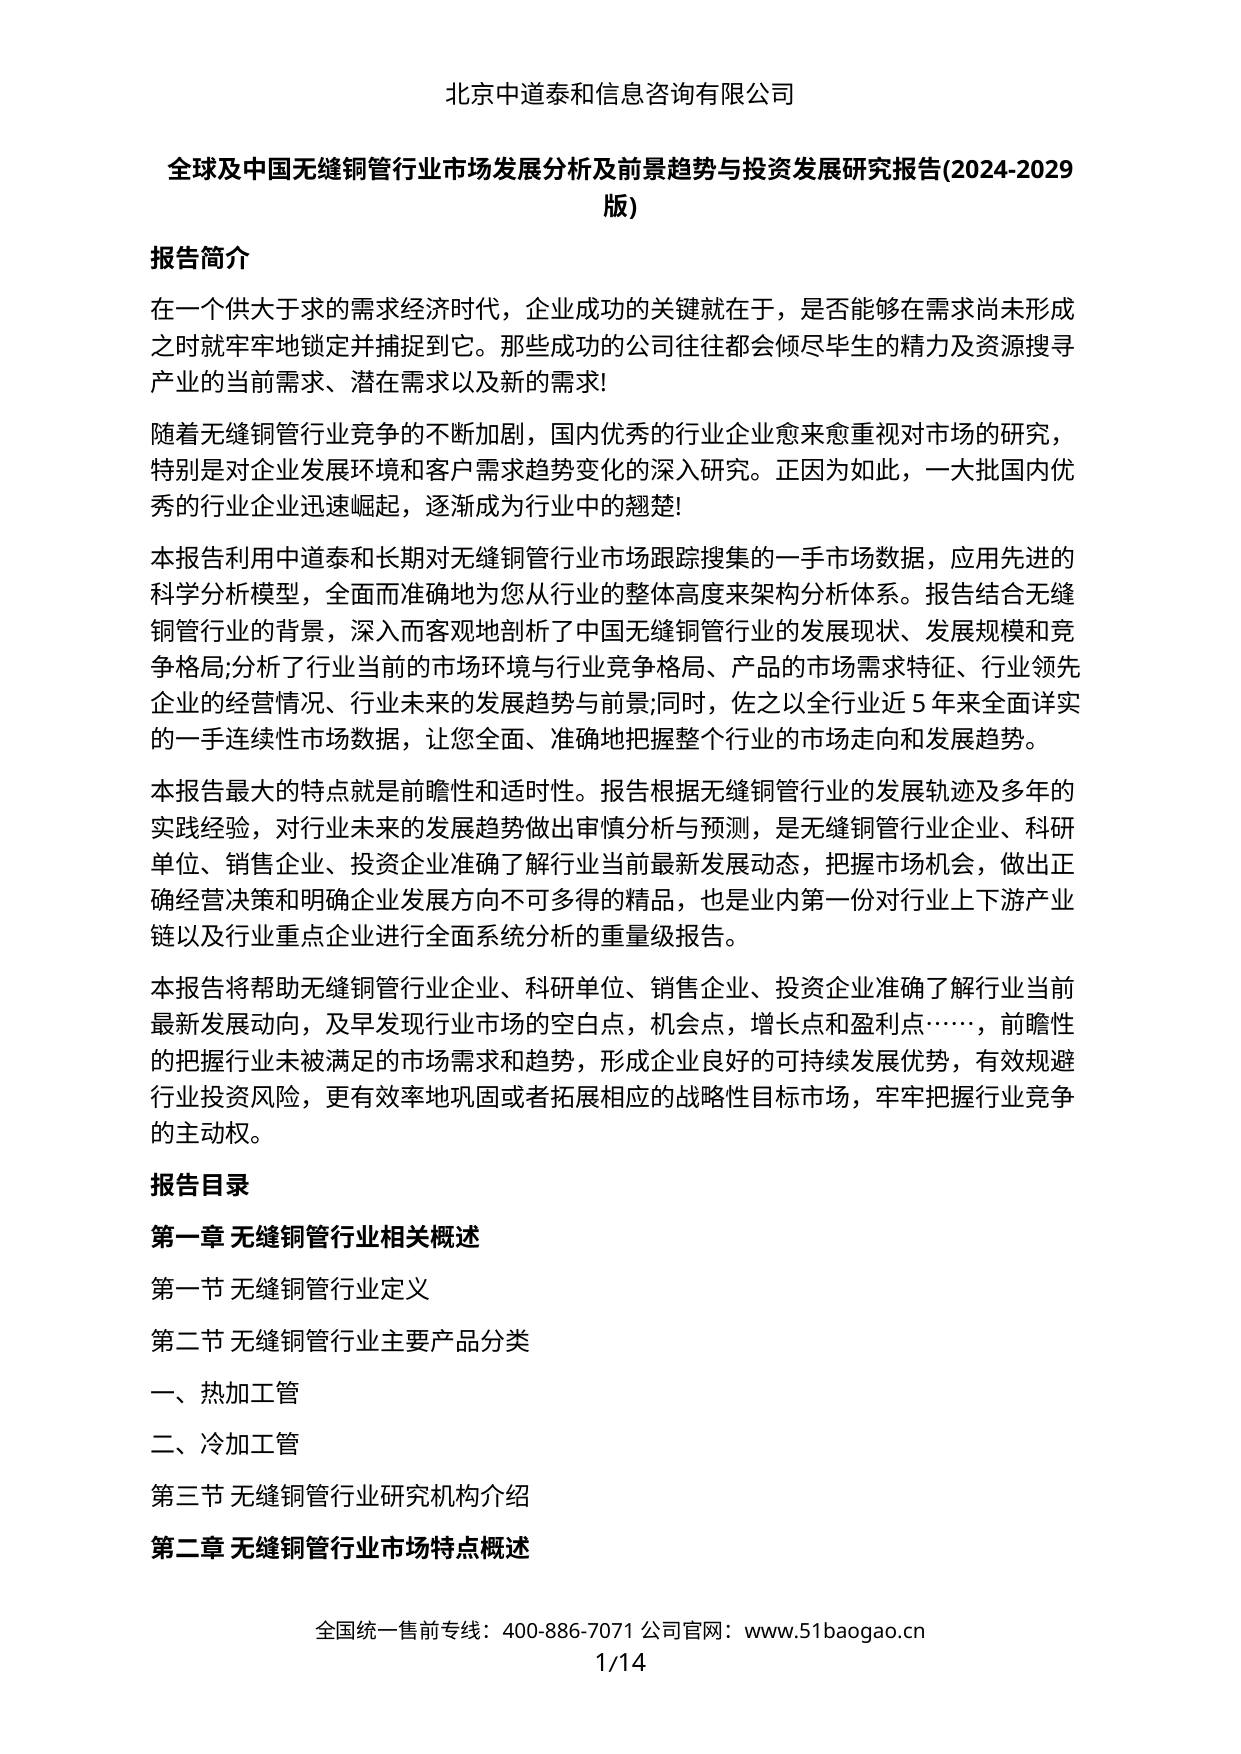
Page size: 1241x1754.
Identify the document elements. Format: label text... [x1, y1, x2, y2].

text 第二节 无缝铜管行业主要产品分类 [150, 1321, 1090, 1357]
text 报告目录 [150, 1166, 1090, 1202]
text 全球及中国无缝铜管行业市场发展分析及前景趋势与投资发展研究报告(2024-2029版) [150, 150, 1090, 222]
text 第一节 无缝铜管行业定义 [150, 1269, 1090, 1306]
text 第一章 无缝铜管行业相关概述 [150, 1217, 1090, 1254]
text 本报告利用中道泰和长期对无缝铜管行业市场跟踪搜集的一手市场数据，应用先进的科学分析模型，全面而准确地为您从行业的整体高度来架构分析体系。报告结合无缝铜管行业的背景，深入而客观地剖析了中国无缝铜管行业的发展现状、发展规模和竞争格局;分析了行业当前的市场环境与行业竞争格局、产品的市场需求特征、行业领先企业的经营情况、行业未来的发展趋势与前景;同时，佐之以全行业近5年来全面详实的一手连续性市场数据，让您全面、准确地把握整个行业的市场走向和发展趋势。 [150, 539, 1090, 756]
text 一、热加工管 [150, 1373, 1090, 1409]
text 在一个供大于求的需求经济时代，企业成功的关键就在于，是否能够在需求尚未形成之时就牢牢地锁定并捕捉到它。那些成功的公司往往都会倾尽毕生的精力及资源搜寻产业的当前需求、潜在需求以及新的需求! [150, 290, 1090, 399]
text 随着无缝铜管行业竞争的不断加剧，国内优秀的行业企业愈来愈重视对市场的研究，特别是对企业发展环境和客户需求趋势变化的深入研究。正因为如此，一大批国内优秀的行业企业迅速崛起，逐渐成为行业中的翘楚! [150, 414, 1090, 523]
text 第二章 无缝铜管行业市场特点概述 [150, 1529, 1090, 1565]
text 第三节 无缝铜管行业研究机构介绍 [150, 1477, 1090, 1513]
text 本报告将帮助无缝铜管行业企业、科研单位、销售企业、投资企业准确了解行业当前最新发展动向，及早发现行业市场的空白点，机会点，增长点和盈利点……，前瞻性的把握行业未被满足的市场需求和趋势，形成企业良好的可持续发展优势，有效规避行业投资风险，更有效率地巩固或者拓展相应的战略性目标市场，牢牢把握行业竞争的主动权。 [150, 969, 1090, 1150]
text 本报告最大的特点就是前瞻性和适时性。报告根据无缝铜管行业的发展轨迹及多年的实践经验，对行业未来的发展趋势做出审慎分析与预测，是无缝铜管行业企业、科研单位、销售企业、投资企业准确了解行业当前最新发展动态，把握市场机会，做出正确经营决策和明确企业发展方向不可多得的精品，也是业内第一份对行业上下游产业链以及行业重点企业进行全面系统分析的重量级报告。 [150, 772, 1090, 953]
text 报告简介 [150, 238, 1090, 274]
text 二、冷加工管 [150, 1425, 1090, 1461]
